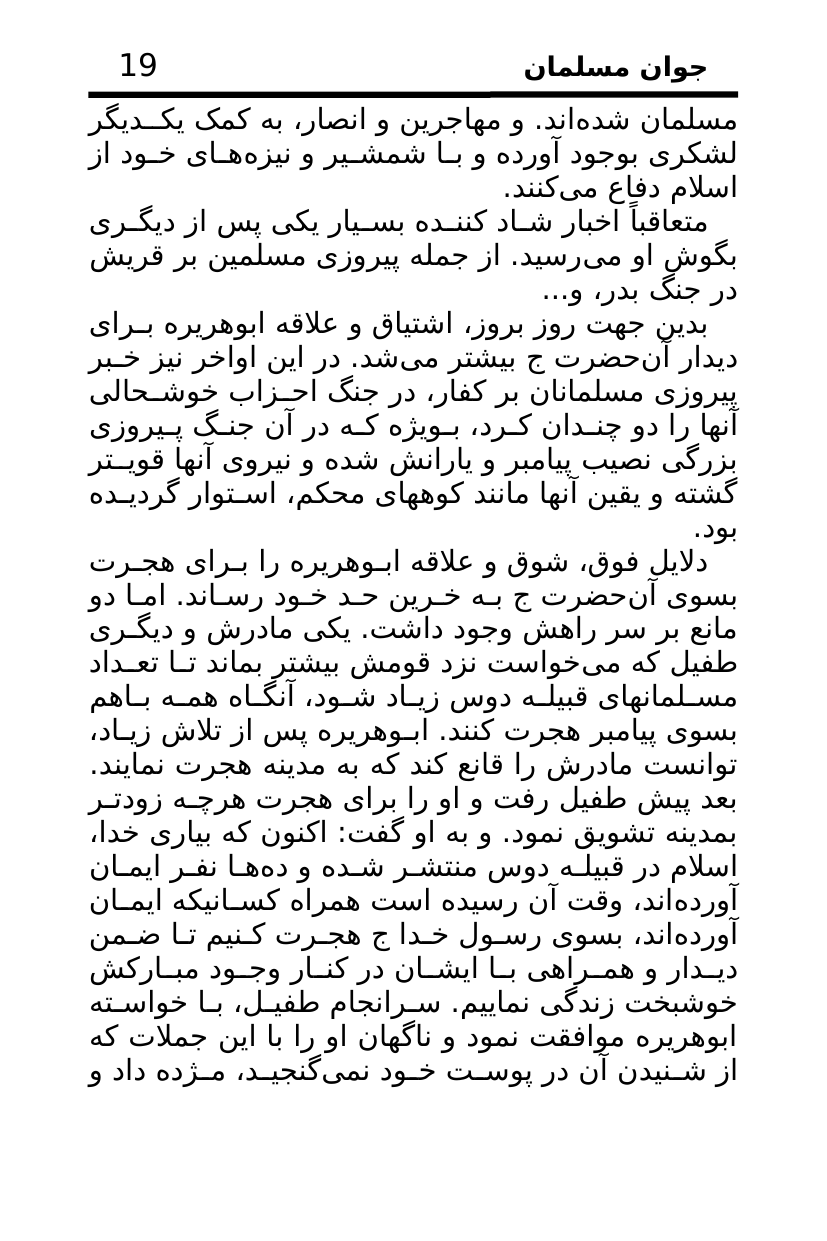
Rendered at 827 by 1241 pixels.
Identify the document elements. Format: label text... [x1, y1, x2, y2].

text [89, 102, 738, 204]
text متعاقباً اخبار شاد کننده بسیار یکی پس از دیگری بگوش او می‌رسید. از جمله پیروزی مسلمین بر قریش در جنگ بدر، و... [89, 204, 738, 306]
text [89, 544, 738, 1087]
text بدین جهت روز بروز،‌ اشتیاق و علاقه ابوهریره برای دیدار آن‌حضرت ج بیشتر می‌شد. در این اواخر نیز خبر پیروزی مسلمانان بر کفار، در جنگ احزاب خوشحالی آنها را دو چندان کرد، بویژه که در آن جنگ پیروزی بزرگی نصیب پیامبر و یارانش شده و نیروی آنها قویتر گشته و یقین آنها مانند کوههای محکم، استوار گردیده بود. [89, 306, 738, 544]
